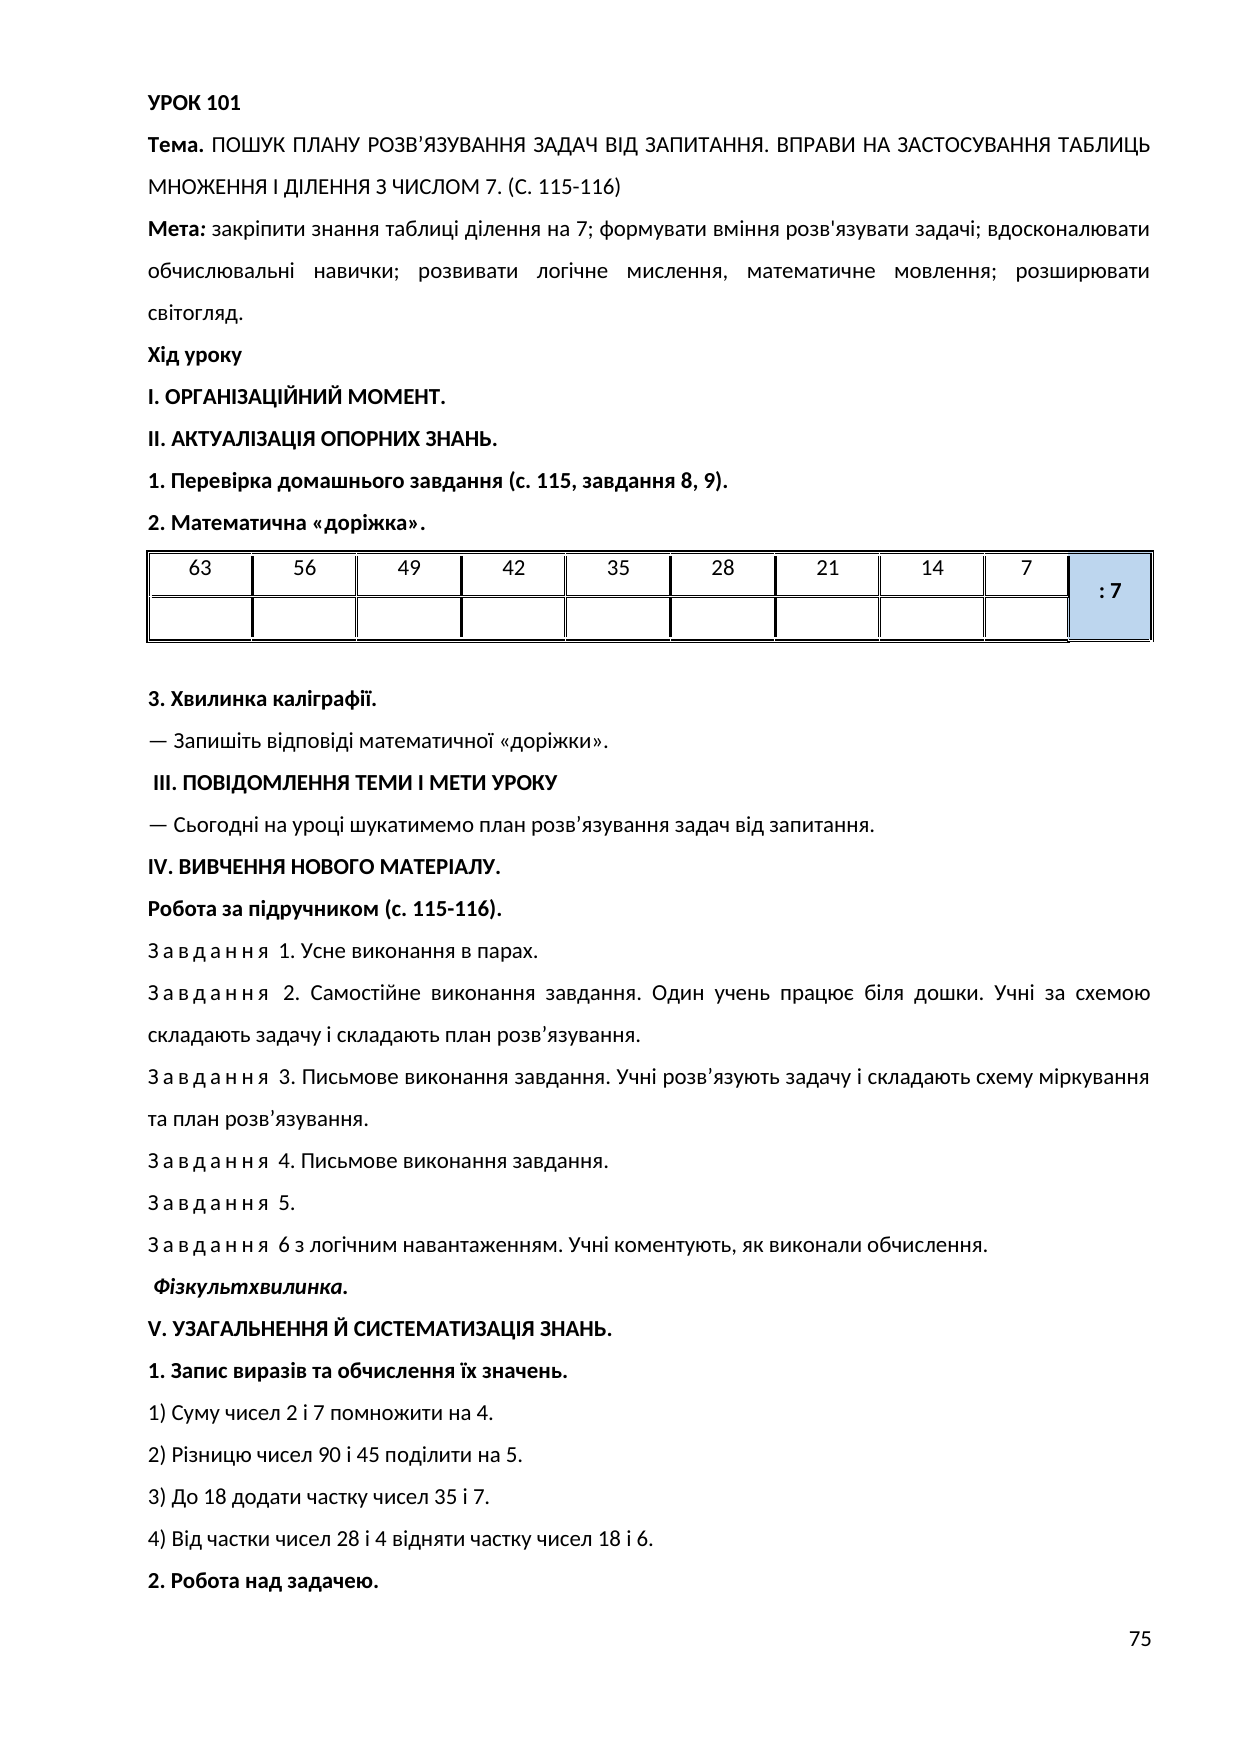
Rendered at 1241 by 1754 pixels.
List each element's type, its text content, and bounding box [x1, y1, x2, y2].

text IV. ВИВЧЕННЯ НОВОГО МАТЕРІАЛУ. [148, 852, 1152, 880]
text Фізкультхвилинка. [148, 1272, 1152, 1300]
text Хід уроку [148, 340, 1152, 368]
text 1. Перевірка домашнього завдання (с. 115, завдання 8, 9). [148, 466, 1152, 494]
text Завдання 3. Письмове виконання завдання. Учні розв’язують задачу і складають схему міркування та план розв’язування. [148, 1062, 1152, 1132]
text 1) Суму чисел 2 і 7 помножити на 4. [148, 1398, 1152, 1426]
text 3) До 18 додати частку чисел 35 і 7. [148, 1482, 1152, 1510]
text 2. Робота над задачею. [148, 1566, 1152, 1594]
text 2. Математична «доріжка». [148, 508, 1152, 536]
text 1. Запис виразів та обчислення їх значень. [148, 1356, 1152, 1384]
text Робота за підручником (с. 115-116). [148, 894, 1152, 922]
text Завдання 2. Самостійне виконання завдання. Один учень працює біля дошки. Учні за схемою складають задачу і складають план розв’язування. [148, 978, 1152, 1048]
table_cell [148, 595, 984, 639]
text 3. Хвилинка каліграфії. [148, 684, 1152, 712]
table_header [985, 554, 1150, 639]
text Завдання 5. [148, 1188, 1152, 1216]
text V. УЗАГАЛЬНЕННЯ Й СИСТЕМАТИЗАЦІЯ ЗНАНЬ. [148, 1314, 1152, 1342]
text Завдання 4. Письмове виконання завдання. [148, 1146, 1152, 1174]
text I. ОРГАНІЗАЦІЙНИЙ МОМЕНТ. [148, 382, 1152, 410]
text УРОК 101 [148, 88, 1152, 117]
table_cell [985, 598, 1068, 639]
text 2) Різницю чисел 90 і 45 поділити на 5. [148, 1440, 1152, 1468]
text II. АКТУАЛІЗАЦІЯ ОПОРНИХ ЗНАНЬ. [148, 424, 1152, 452]
text — Сьогодні на уроці шукатимемо план розв’язування задач від запитання. [148, 810, 1152, 838]
text III. ПОВІДОМЛЕННЯ ТЕМИ І МЕТИ УРОКУ [148, 768, 1152, 796]
text — Запишіть відповіді математичної «доріжки». [148, 726, 1152, 754]
text Завдання 6 з логічним навантаженням. Учні коментують, як виконали обчислення. [148, 1230, 1152, 1258]
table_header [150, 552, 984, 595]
text Мета: закріпити знання таблиці ділення на 7; формувати вміння розв'язувати задачі; вдосконалювати обчислювальні навички; розвивати логічне мислення, математичне мовлення; розширювати світогляд. [148, 214, 1152, 326]
text Завдання 1. Усне виконання в парах. [148, 936, 1152, 964]
text Тема. ПОШУК ПЛАНУ РОЗВ’ЯЗУВАННЯ ЗАДАЧ ВІД ЗАПИТАННЯ. ВПРАВИ НА ЗАСТОСУВАННЯ ТАБЛИЦЬ МНОЖЕННЯ І ДІЛЕННЯ З ЧИСЛОМ 7. (С. 115-116) [148, 131, 1152, 201]
text 4) Від частки чисел 28 і 4 відняти частку чисел 18 і 6. [148, 1524, 1152, 1552]
